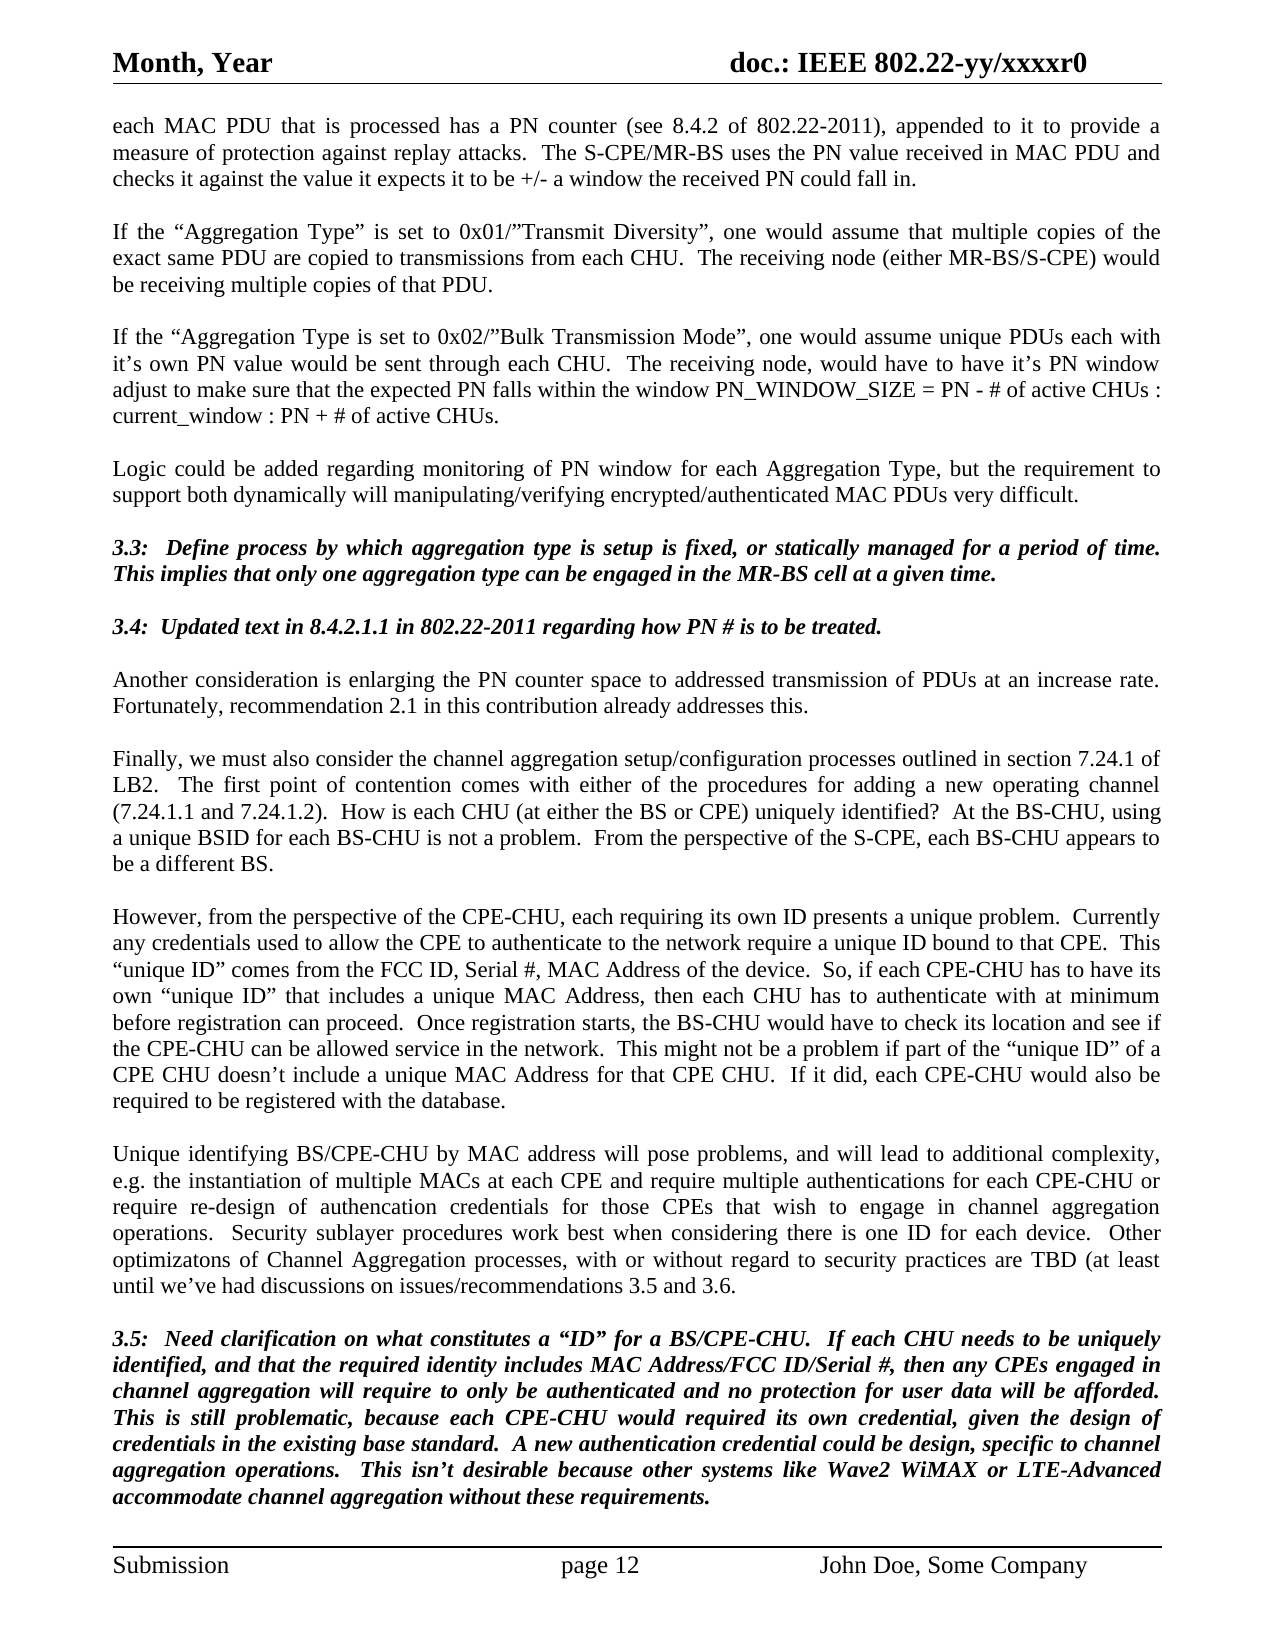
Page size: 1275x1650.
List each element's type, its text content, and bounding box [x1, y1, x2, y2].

text Unique identifying BS/CPE-CHU by MAC address will pose problems, and will lead to additional complexity, e.g. the instantiation of multiple MACs at each CPE and require multiple authentications for each CPE-CHU or require re-design of authencation credentials for those CPEs that wish to engage in channel aggregation operations. Security sublayer procedures work best when considering there is one ID for each device. Other optimizatons of Channel Aggregation processes, with or without regard to security practices are TBD (at least until we’ve had discussions on issues/recommendations 3.5 and 3.6. [112, 1140, 1162, 1298]
text If the “Aggregation Type” is set to 0x01/”Transmit Diversity”, one would assume that multiple copies of the exact same PDU are copied to transmissions from each CHU. The receiving node (either MR-BS/S-CPE) would be receiving multiple copies of that PDU. [112, 218, 1162, 297]
text 3.4: Updated text in 8.4.2.1.1 in 802.22-2011 regarding how PN # is to be treated. [112, 613, 1162, 639]
text Another consideration is enlarging the PN counter space to addressed transmission of PDUs at an increase rate. Fortunately, recommendation 2.1 in this contribution already addresses this. [112, 666, 1162, 719]
text If the “Aggregation Type is set to 0x02/”Bulk Transmission Mode”, one would assume unique PDUs each with it’s own PN value would be sent through each CHU. The receiving node, would have to have it’s PN window adjust to make sure that the expected PN falls within the window PN_WINDOW_SIZE = PN - # of active CHUs : current_window : PN + # of active CHUs. [112, 323, 1162, 429]
text Logic could be added regarding monitoring of PN window for each Aggregation Type, but the requirement to support both dynamically will manipulating/verifying encrypted/authenticated MAC PDUs very difficult. [112, 455, 1162, 508]
text 3.5: Need clarification on what constitutes a “ID” for a BS/CPE-CHU. If each CHU needs to be uniquely identified, and that the required identity includes MAC Address/FCC ID/Serial #, then any CPEs engaged in channel aggregation will require to only be authenticated and no protection for user data will be afforded. This is still problematic, because each CPE-CHU would required its own credential, given the design of credentials in the existing base standard. A new authentication credential could be design, specific to channel aggregation operations. This isn’t desirable because other systems like Wave2 WiMAX or LTE-Advanced accommodate channel aggregation without these requirements. [112, 1325, 1162, 1509]
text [112, 112, 1162, 192]
text However, from the perspective of the CPE-CHU, each requiring its own ID presents a unique problem. Currently any credentials used to allow the CPE to authenticate to the network require a unique ID bound to that CPE. This “unique ID” comes from the FCC ID, Serial #, MAC Address of the device. So, if each CPE-CHU has to have its own “unique ID” that includes a unique MAC Address, then each CHU has to authenticate with at minimum before registration can proceed. Once registration starts, the BS-CHU would have to check its location and see if the CPE-CHU can be allowed service in the network. This might not be a problem if part of the “unique ID” of a CPE CHU doesn’t include a unique MAC Address for that CPE CHU. If it did, each CPE-CHU would also be required to be registered with the database. [112, 903, 1162, 1114]
text 3.3: Define process by which aggregation type is setup is fixed, or statically managed for a period of time. This implies that only one aggregation type can be engaged in the MR-BS cell at a given time. [112, 534, 1162, 587]
text Finally, we must also consider the channel aggregation setup/configuration processes outlined in section 7.24.1 of LB2. The first point of contention comes with either of the procedures for adding a new operating channel (7.24.1.1 and 7.24.1.2). How is each CHU (at either the BS or CPE) uniquely identified? At the BS-CHU, using a unique BSID for each BS-CHU is not a problem. From the perspective of the S-CPE, each BS-CHU appears to be a different BS. [112, 745, 1162, 877]
